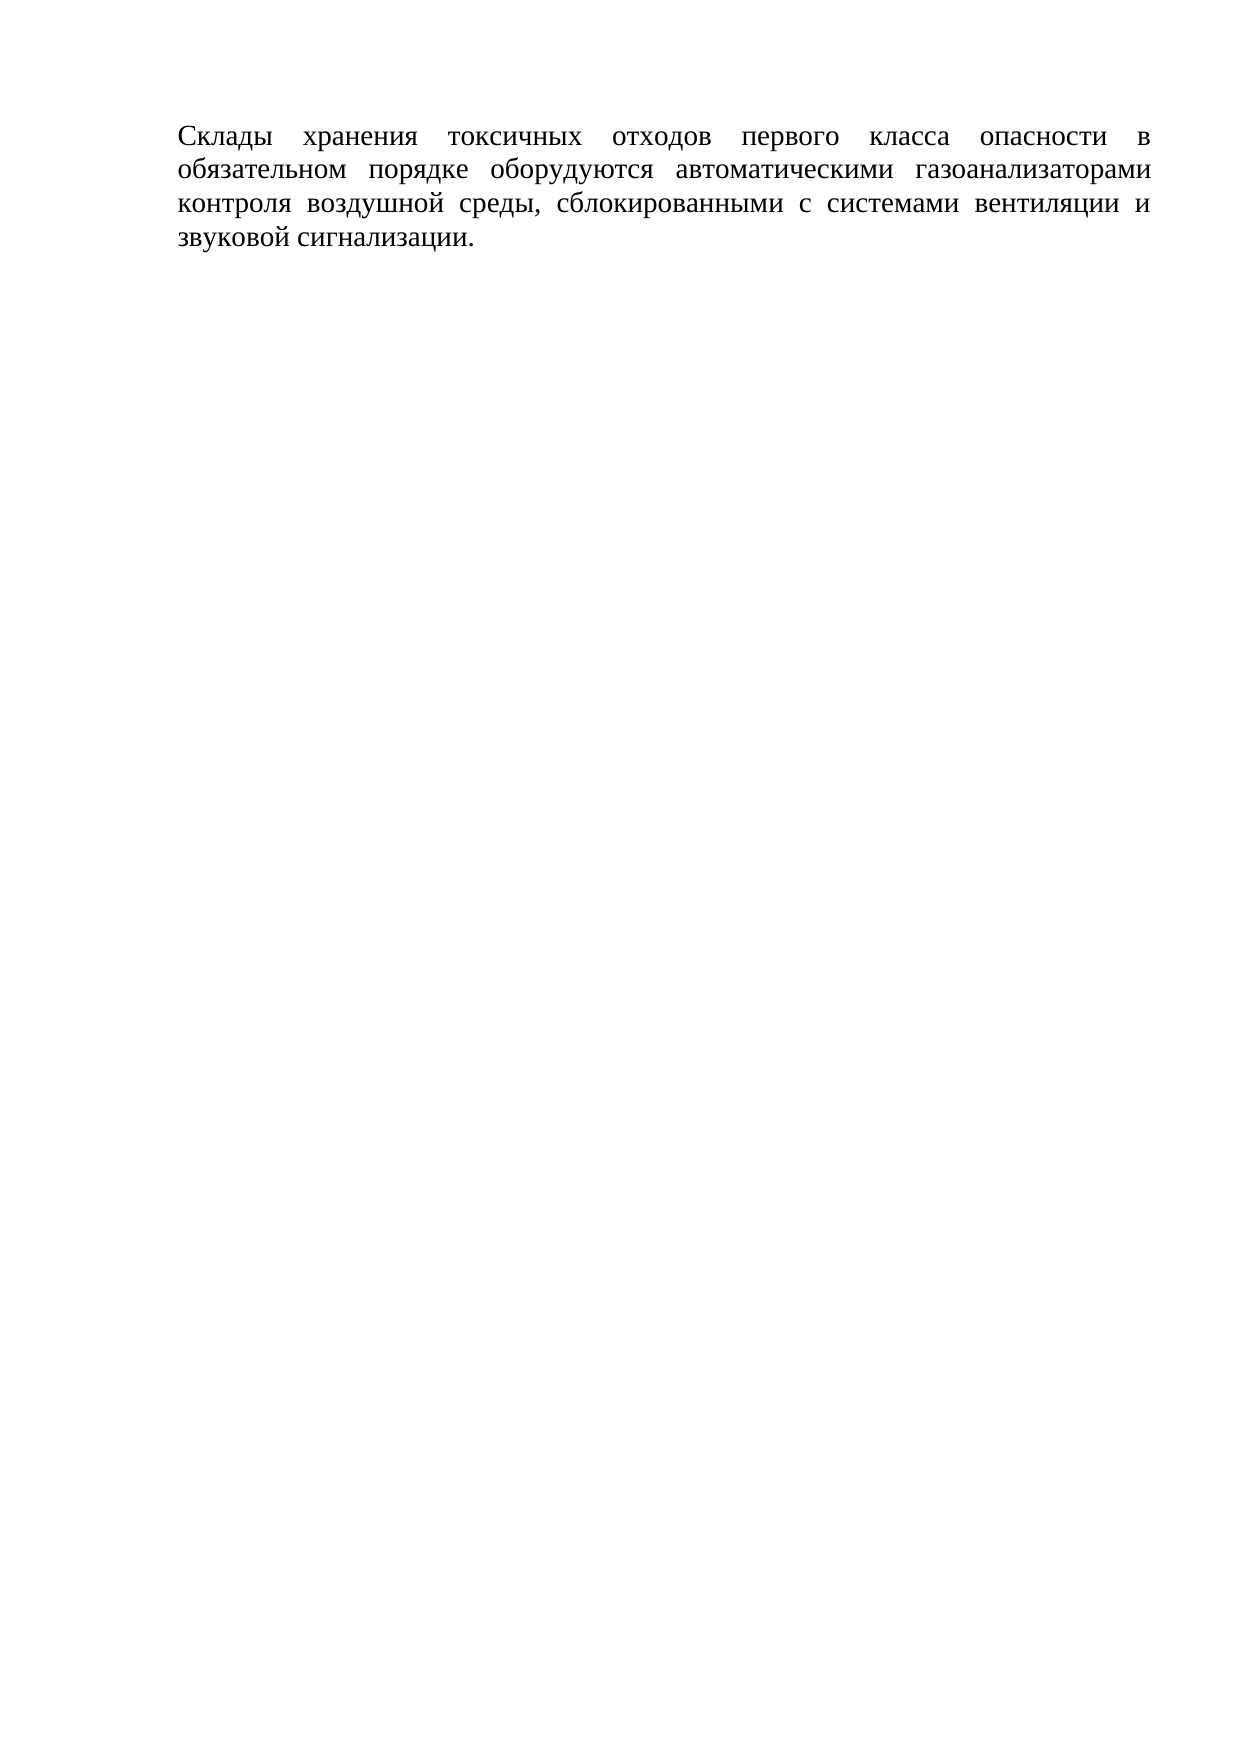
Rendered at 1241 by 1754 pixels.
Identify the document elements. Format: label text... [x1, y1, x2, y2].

text Склады хранения токсичных отходов первого класса опасности в обязательном порядке оборудуются автоматическими газоанализаторами контроля воздушной среды, сблокированными с системами вентиляции и звуковой сигнализации. [177, 118, 1152, 252]
